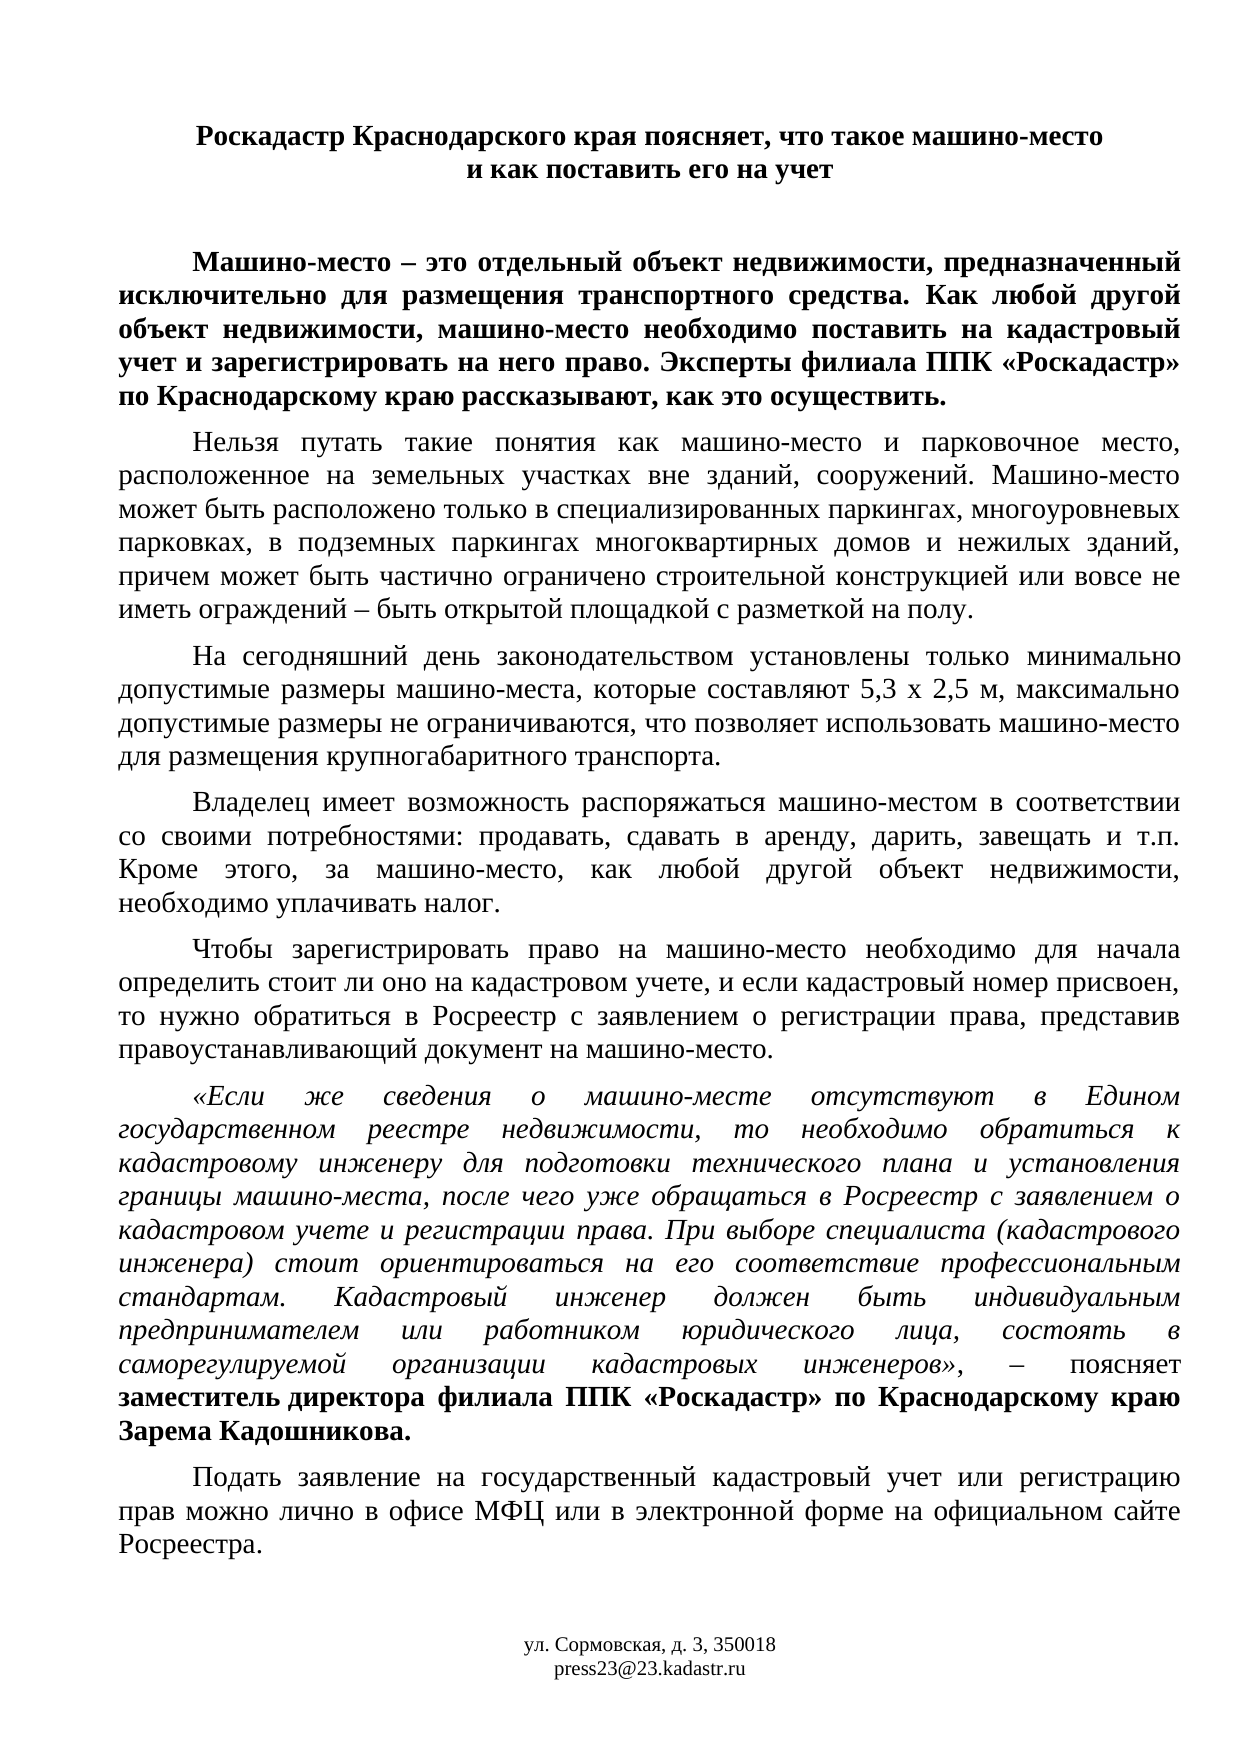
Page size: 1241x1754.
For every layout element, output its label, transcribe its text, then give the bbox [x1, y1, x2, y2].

text Чтобы зарегистрировать право на машино-место необходимо для начала определить стоит ли оно на кадастровом учете, и если кадастровый номер присвоен, то нужно обратиться в Росреестр с заявлением о регистрации права, представив правоустанавливающий документ на машино-место. [118, 931, 1181, 1065]
text Владелец имеет возможность распоряжаться машино-местом в соответствии со своими потребностями: продавать, сдавать в аренду, дарить, завещать и т.п. Кроме этого, за машино-место, как любой другой объект недвижимости, необходимо уплачивать налог. [118, 784, 1181, 918]
text Машино-место – это отдельный объект недвижимости, предназначенный исключительно для размещения транспортного средства. Как любой другой объект недвижимости, машино-место необходимо поставить на кадастровый учет и зарегистрировать на него право. Эксперты филиала ППК «Роскадастр» по Краснодарскому краю рассказывают, как это осуществить. [118, 244, 1181, 411]
text Роскадастр Краснодарского края поясняет, что такое машино-место и как поставить его на учет [118, 118, 1181, 185]
text Подать заявление на государственный кадастровый учет или регистрацию прав можно лично в офисе МФЦ или в электронной форме на официальном сайте Росреестра. [118, 1459, 1181, 1560]
text «Если же сведения о машино-месте отсутствуют в Едином государственном реестре недвижимости, то необходимо обратиться к кадастровому инженеру для подготовки технического плана и установления границы машино-места, после чего уже обращаться в Росреестр с заявлением о кадастровом учете и регистрации права. При выборе специалиста (кадастрового инженера) стоит ориентироваться на его соответствие профессиональным стандартам. Кадастровый инженер должен быть индивидуальным предпринимателем или работником юридического лица, состоять в саморегулируемой организации кадастровых инженеров», – поясняет заместитель директора филиала ППК «Роскадастр» по Краснодарскому краю Зарема Кадошникова. [118, 1078, 1181, 1447]
text На сегодняшний день законодательством установлены только минимально допустимые размеры машино-места, которые составляют 5,3 x 2,5 м, максимально допустимые размеры не ограничиваются, что позволяет использовать машино-место для размещения крупногабаритного транспорта. [118, 638, 1181, 772]
text Нельзя путать такие понятия как машино-место и парковочное место, расположенное на земельных участках вне зданий, сооружений. Машино-место может быть расположено только в специализированных паркингах, многоуровневых парковках, в подземных паркингах многоквартирных домов и нежилых зданий, причем может быть частично ограничено строительной конструкцией или вовсе не иметь ограждений – быть открытой площадкой с разметкой на полу. [118, 424, 1181, 625]
